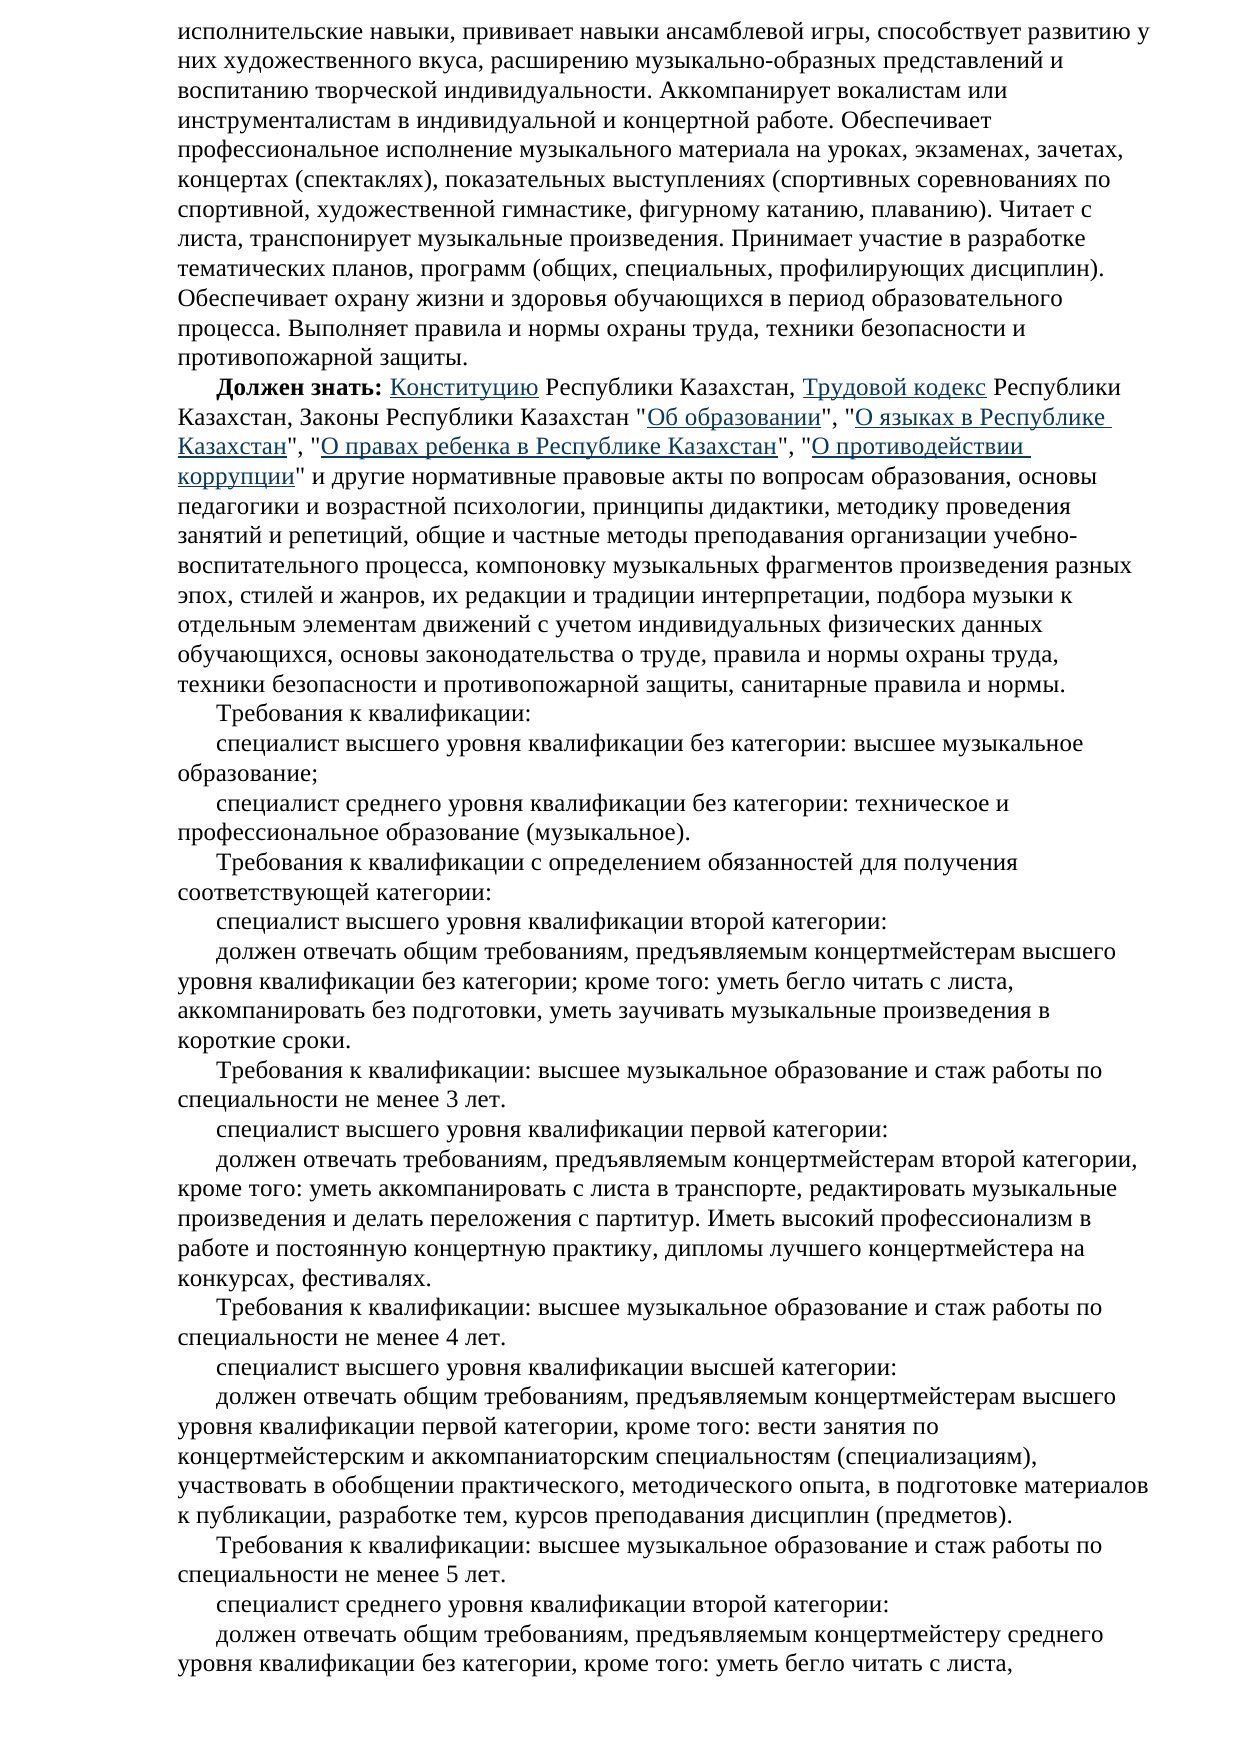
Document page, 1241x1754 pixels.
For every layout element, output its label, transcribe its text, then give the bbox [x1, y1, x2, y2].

text специалист среднего уровня квалификации второй категории: [177, 1588, 1152, 1618]
text специалист среднего уровня квалификации без категории: техническое и профессиональное образование (музыкальное). [177, 787, 1152, 846]
text Требования к квалификации: высшее музыкальное образование и стаж работы по специальности не менее 4 лет. [177, 1291, 1152, 1351]
text специалист высшего уровня квалификации без категории: высшее музыкальное образование; [177, 727, 1152, 787]
text должен отвечать требованиям, предъявляемым концертмейстерам второй категории, кроме того: уметь аккомпанировать с листа в транспорте, редактировать музыкальные произведения и делать переложения с партитур. Иметь высокий профессионализм в работе и постоянную концертную практику, дипломы лучшего концертмейстера на конкурсах, фестивалях. [177, 1143, 1152, 1291]
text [177, 1618, 1152, 1677]
text Должен знать: Конституцию Республики Казахстан, Трудовой кодекс Республики Казахстан, Законы Республики Казахстан "Об образовании", "О языках в Республике Казахстан", "О правах ребенка в Республике Казахстан", "О противодействии коррупции" и другие нормативные правовые акты по вопросам образования, основы педагогики и возрастной психологии, принципы дидактики, методику проведения занятий и репетиций, общие и частные методы преподавания организации учебно-воспитательного процесса, компоновку музыкальных фрагментов произведения разных эпох, стилей и жанров, их редакции и традиции интерпретации, подбора музыки к отдельным элементам движений с учетом индивидуальных физических данных обучающихся, основы законодательства о труде, правила и нормы охраны труда, техники безопасности и противопожарной защиты, санитарные правила и нормы. [177, 371, 1152, 698]
text Требования к квалификации с определением обязанностей для получения соответствующей категории: [177, 846, 1152, 905]
text специалист высшего уровня квалификации второй категории: [177, 905, 1152, 935]
text специалист высшего уровня квалификации первой категории: [177, 1113, 1152, 1143]
text Требования к квалификации: высшее музыкальное образование и стаж работы по специальности не менее 5 лет. [177, 1529, 1152, 1588]
text Требования к квалификации: высшее музыкальное образование и стаж работы по специальности не менее 3 лет. [177, 1054, 1152, 1113]
text должен отвечать общим требованиям, предъявляемым концертмейстерам высшего уровня квалификации первой категории, кроме того: вести занятия по концертмейстерским и аккомпаниаторским специальностям (специализациям), участвовать в обобщении практического, методического опыта, в подготовке материалов к публикации, разработке тем, курсов преподавания дисциплин (предметов). [177, 1380, 1152, 1529]
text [177, 15, 1152, 371]
text должен отвечать общим требованиям, предъявляемым концертмейстерам высшего уровня квалификации без категории; кроме того: уметь бегло читать с листа, аккомпанировать без подготовки, уметь заучивать музыкальные произведения в короткие сроки. [177, 935, 1152, 1054]
text специалист высшего уровня квалификации высшей категории: [177, 1351, 1152, 1380]
text Требования к квалификации: [177, 698, 1152, 727]
